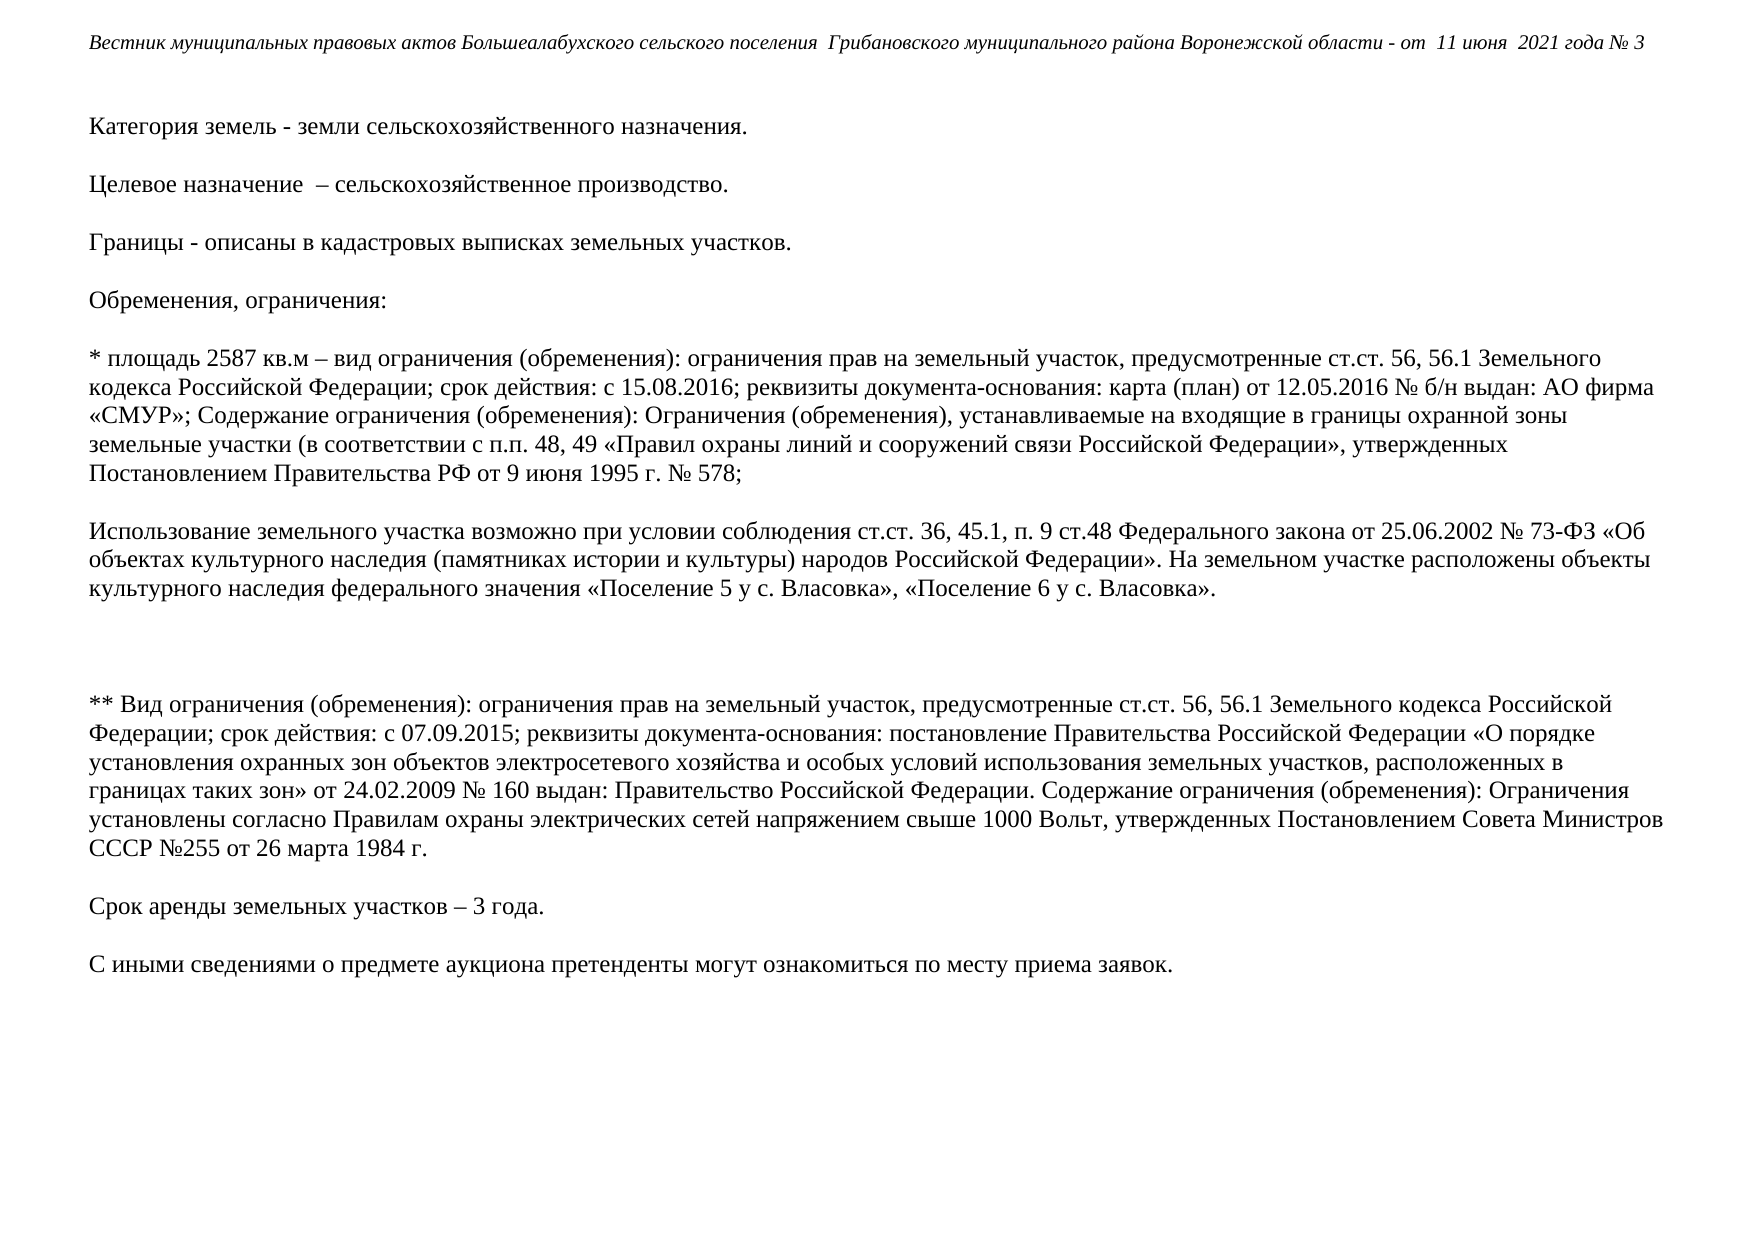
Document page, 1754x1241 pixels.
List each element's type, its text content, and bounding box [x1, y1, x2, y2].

text Категория земель - земли сельскохозяйственного назначения. [89, 111, 1665, 140]
text Срок аренды земельных участков – 3 года. [89, 891, 1665, 919]
text С иными сведениями о предмете аукциона претенденты могут ознакомиться по месту приема заявок. [89, 949, 1665, 977]
text Границы - описаны в кадастровых выписках земельных участков. [89, 227, 1665, 256]
text Целевое назначение – сельскохозяйственное производство. [89, 169, 1665, 198]
text Использование земельного участка возможно при условии соблюдения ст.ст. 36, 45.1, п. 9 ст.48 Федерального закона от 25.06.2002 № 73-ФЗ «Об объектах культурного наследия (памятниках истории и культуры) народов Российской Федерации». На земельном участке расположены объекты культурного наследия федерального значения «Поселение 5 у с. Власовка», «Поселение 6 у с. Власовка». [89, 516, 1665, 602]
text * площадь 2587 кв.м – вид ограничения (обременения): ограничения прав на земельный участок, предусмотренные ст.ст. 56, 56.1 Земельного кодекса Российской Федерации; срок действия: c 15.08.2016; реквизиты документа-основания: карта (план) от 12.05.2016 № б/н выдан: АО фирма «СМУР»; Содержание ограничения (обременения): Ограничения (обременения), устанавливаемые на входящие в границы охранной зоны земельные участки (в соответствии с п.п. 48, 49 «Правил охраны линий и сооружений связи Российской Федерации», утвержденных Постановлением Правительства РФ от 9 июня 1995 г. № 578; [89, 343, 1665, 487]
text Обременения, ограничения: [89, 285, 1665, 314]
text ** Вид ограничения (обременения): ограничения прав на земельный участок, предусмотренные ст.ст. 56, 56.1 Земельного кодекса Российской Федерации; срок действия: c 07.09.2015; реквизиты документа-основания: постановление Правительства Российской Федерации «О порядке установления охранных зон объектов электросетевого хозяйства и особых условий использования земельных участков, расположенных в границах таких зон» от 24.02.2009 № 160 выдан: Правительство Российской Федерации. Содержание ограничения (обременения): Ограничения установлены согласно Правилам охраны электрических сетей напряжением свыше 1000 Вольт, утвержденных Постановлением Совета Министров СССР №255 от 26 марта 1984 г. [89, 689, 1665, 862]
